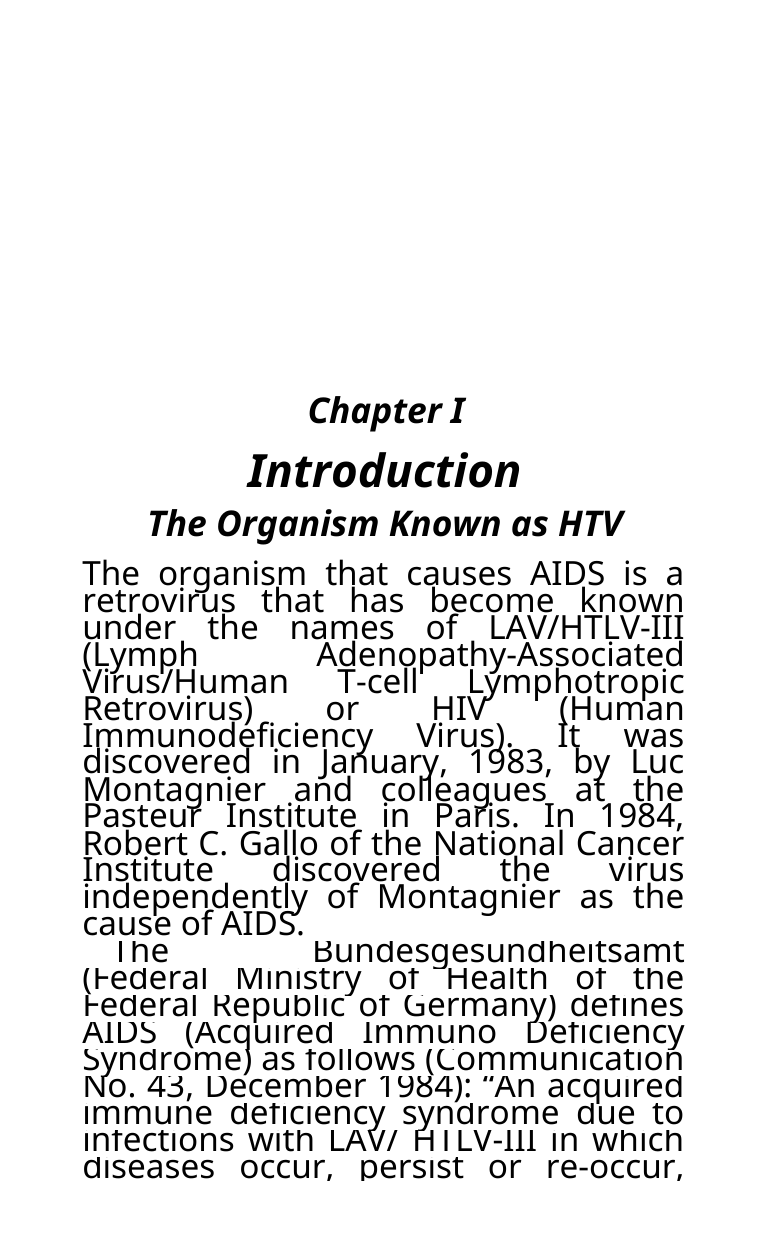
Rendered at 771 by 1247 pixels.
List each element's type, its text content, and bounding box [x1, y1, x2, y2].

text Chapter I [86, 395, 685, 430]
text The Organism Known as HTV [84, 508, 685, 543]
subtitle Introduction [84, 451, 685, 497]
text The Bundesgesundheitsamt (Federal Ministry of Health of the Federal Republic of Germany) defines AIDS (Acquired Immuno Deficiency Syndrome) as follows (Communication No. 43, December 1984): “An acquired immune deficiency syndrome due to infections with LAV/ HTLV-III in which diseases occur, persist or re-occur, owing to defects in the cellular immune system and for which immune deficiencies there are no other known causes .” 1 This definition is outdated since the AIDS virus also attacks the central nervous system as well as the immune system. [82, 941, 685, 1181]
text The organism that causes AIDS is a retrovirus that has become known under the names of LAV/HTLV-III (Lymph Adenopathy-Associated Virus/Human T-cell Lymphotropic Retrovirus) or HIV (Human Immunodeficiency Virus). It was discovered in January, 1983, by Luc Montagnier and colleagues at the Pasteur Institute in Paris. In 1984, Robert C. Gallo of the National Cancer Institute discovered the virus independently of Montagnier as the cause of AIDS. [82, 563, 685, 941]
